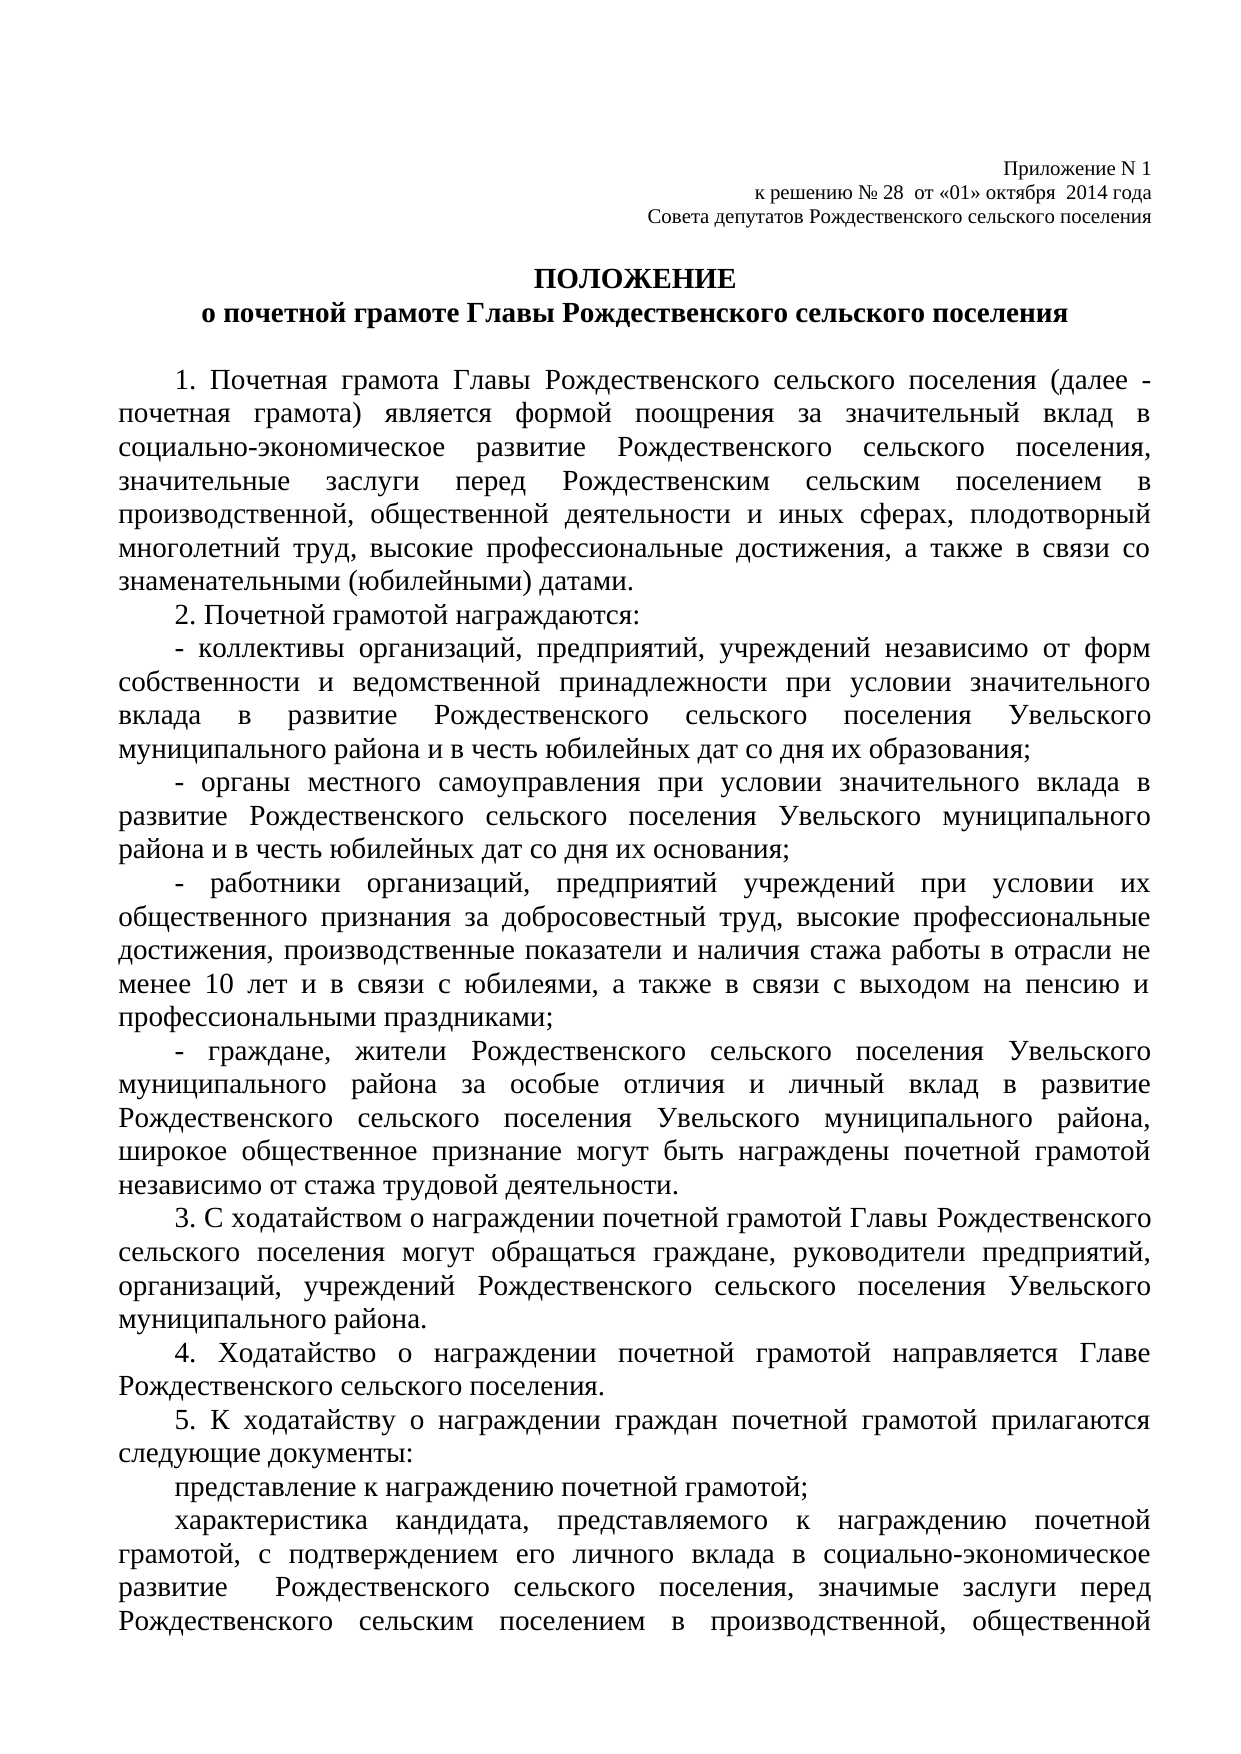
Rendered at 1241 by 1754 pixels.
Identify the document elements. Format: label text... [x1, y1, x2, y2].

text - органы местного самоуправления при условии значительного вклада в развитие Рождественского сельского поселения Увельского муниципального района и в честь юбилейных дат со дня их основания; [118, 764, 1152, 865]
text к решению № 28 от «01» октября 2014 года [118, 180, 1152, 204]
text Приложение N 1 [118, 156, 1152, 180]
text представление к награждению почетной грамотой; [118, 1469, 1152, 1502]
text - работники организаций, предприятий учреждений при условии их общественного признания за добросовестный труд, высокие профессиональные достижения, производственные показатели и наличия стажа работы в отрасли не менее 10 лет и в связи с юбилеями, а также в связи с выходом на пенсию и профессиональными праздниками; [118, 865, 1152, 1033]
text о почетной грамоте Главы Рождественского сельского поселения [118, 295, 1152, 328]
text Совета депутатов Рождественского сельского поселения [118, 204, 1152, 228]
text 2. Почетной грамотой награждаются: [118, 597, 1152, 630]
text - коллективы организаций, предприятий, учреждений независимо от форм собственности и ведомственной принадлежности при условии значительного вклада в развитие Рождественского сельского поселения Увельского муниципального района и в честь юбилейных дат со дня их образования; [118, 630, 1152, 764]
text 5. К ходатайству о награждении граждан почетной грамотой прилагаются следующие документы: [118, 1402, 1152, 1469]
text 3. С ходатайством о награждении почетной грамотой Главы Рождественского сельского поселения могут обращаться граждане, руководители предприятий, организаций, учреждений Рождественского сельского поселения Увельского муниципального района. [118, 1201, 1152, 1335]
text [118, 1502, 1152, 1637]
text 1. Почетная грамота Главы Рождественского сельского поселения (далее - почетная грамота) является формой поощрения за значительный вклад в социально-экономическое развитие Рождественского сельского поселения, значительные заслуги перед Рождественским сельским поселением в производственной, общественной деятельности и иных сферах, плодотворный многолетний труд, высокие профессиональные достижения, а также в связи со знаменательными (юбилейными) датами. [118, 362, 1152, 597]
text - граждане, жители Рождественского сельского поселения Увельского муниципального района за особые отличия и личный вклад в развитие Рождественского сельского поселения Увельского муниципального района, широкое общественное признание могут быть награждены почетной грамотой независимо от стажа трудовой деятельности. [118, 1033, 1152, 1201]
text ПОЛОЖЕНИЕ [118, 261, 1152, 295]
text 4. Ходатайство о награждении почетной грамотой направляется Главе Рождественского сельского поселения. [118, 1335, 1152, 1402]
